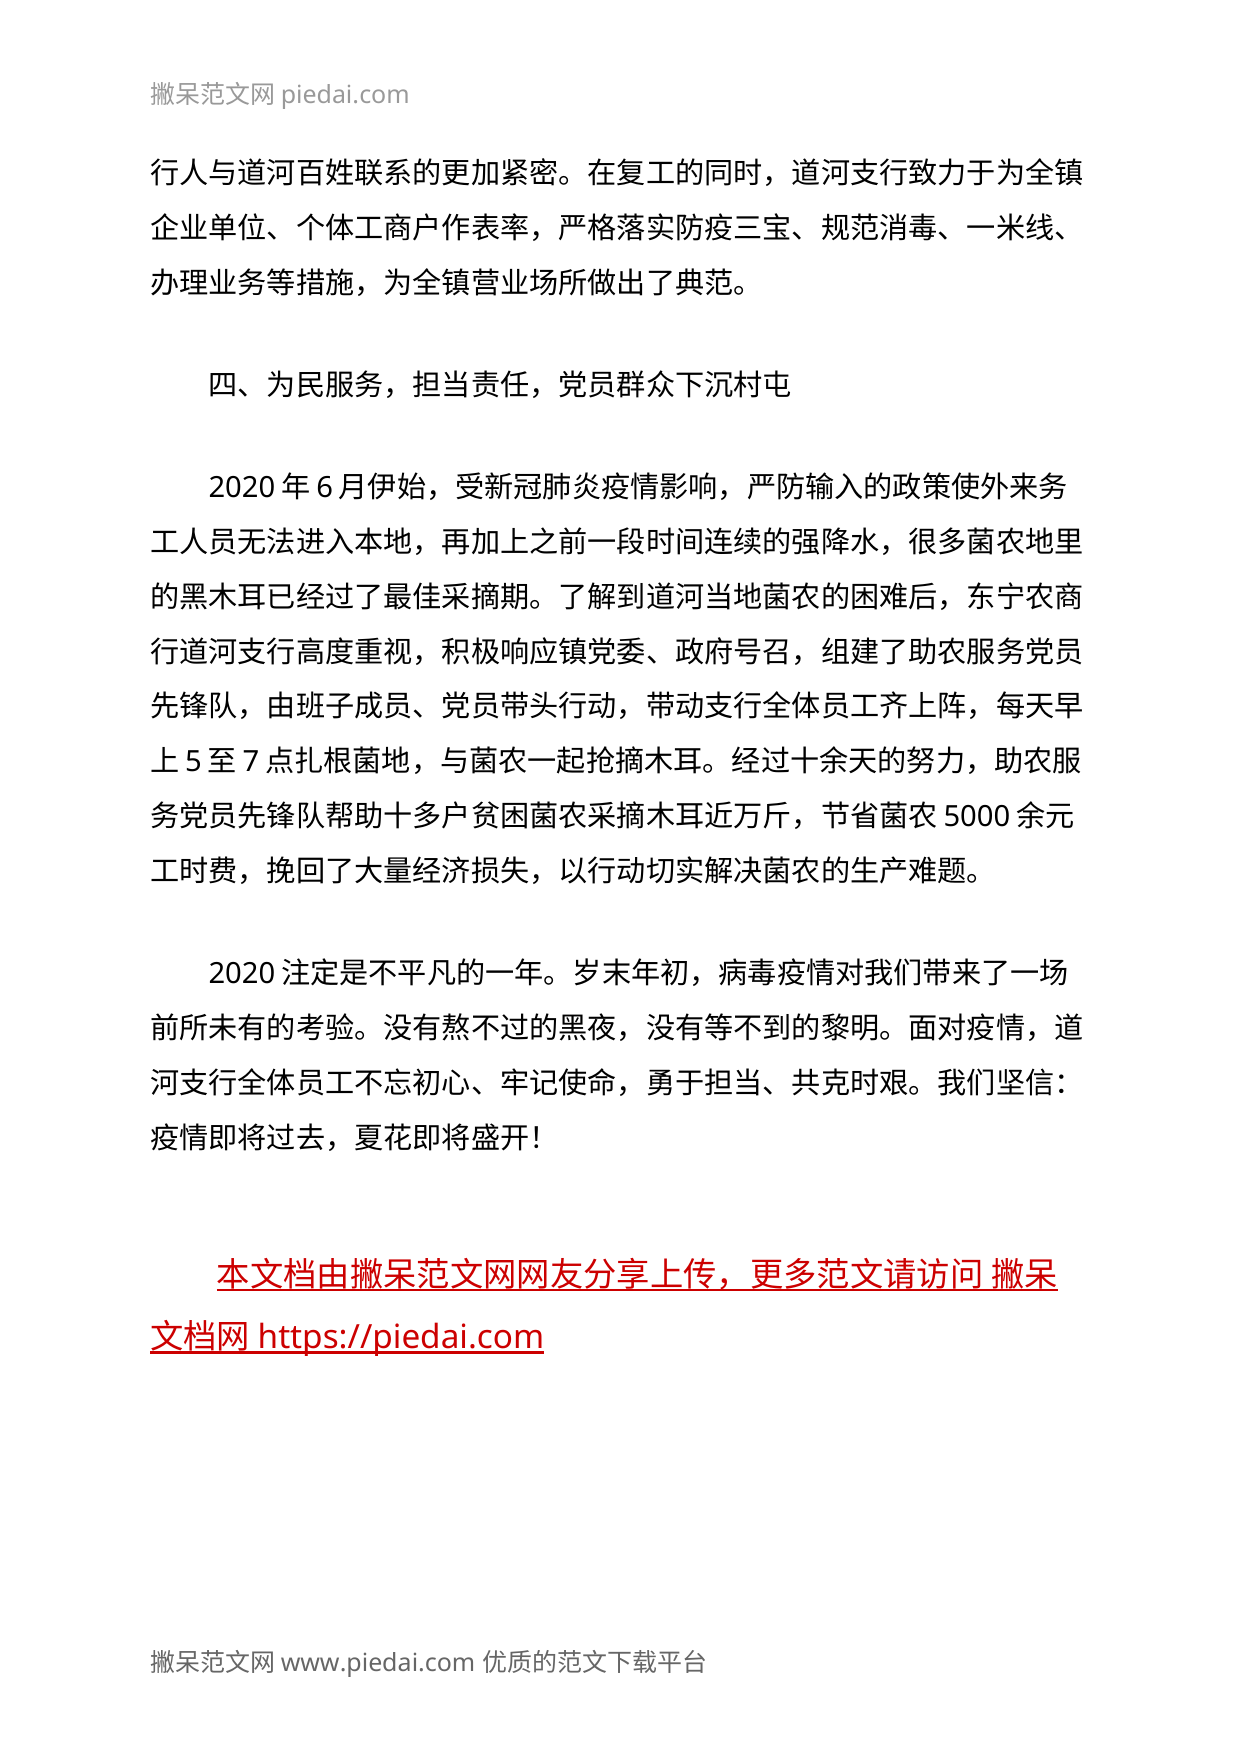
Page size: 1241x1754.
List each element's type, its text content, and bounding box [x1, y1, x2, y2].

text 本文档由撇呆范文网网友分享上传，更多范文请访问 撇呆文档网 https://piedai.com [150, 1247, 1090, 1358]
text 2020年6月伊始，受新冠肺炎疫情影响，严防输入的政策使外来务工人员无法进入本地，再加上之前一段时间连续的强降水，很多菌农地里的黑木耳已经过了最佳采摘期。了解到道河当地菌农的困难后，东宁农商行道河支行高度重视，积极响应镇党委、政府号召，组建了助农服务党员先锋队，由班子成员、党员带头行动，带动支行全体员工齐上阵，每天早上5至7点扎根菌地，与菌农一起抢摘木耳。经过十余天的努力，助农服务党员先锋队帮助十多户贫困菌农采摘木耳近万斤，节省菌农5000余元工时费，挽回了大量经济损失，以行动切实解决菌农的生产难题。 [150, 463, 1090, 890]
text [150, 150, 1090, 302]
text 2020注定是不平凡的一年。岁末年初，病毒疫情对我们带来了一场前所未有的考验。没有熬不过的黑夜，没有等不到的黎明。面对疫情，道河支行全体员工不忘初心、牢记使命，勇于担当、共克时艰。我们坚信：疫情即将过去，夏花即将盛开！ [150, 950, 1090, 1157]
text 四、为民服务，担当责任，党员群众下沉村屯 [150, 362, 1090, 404]
